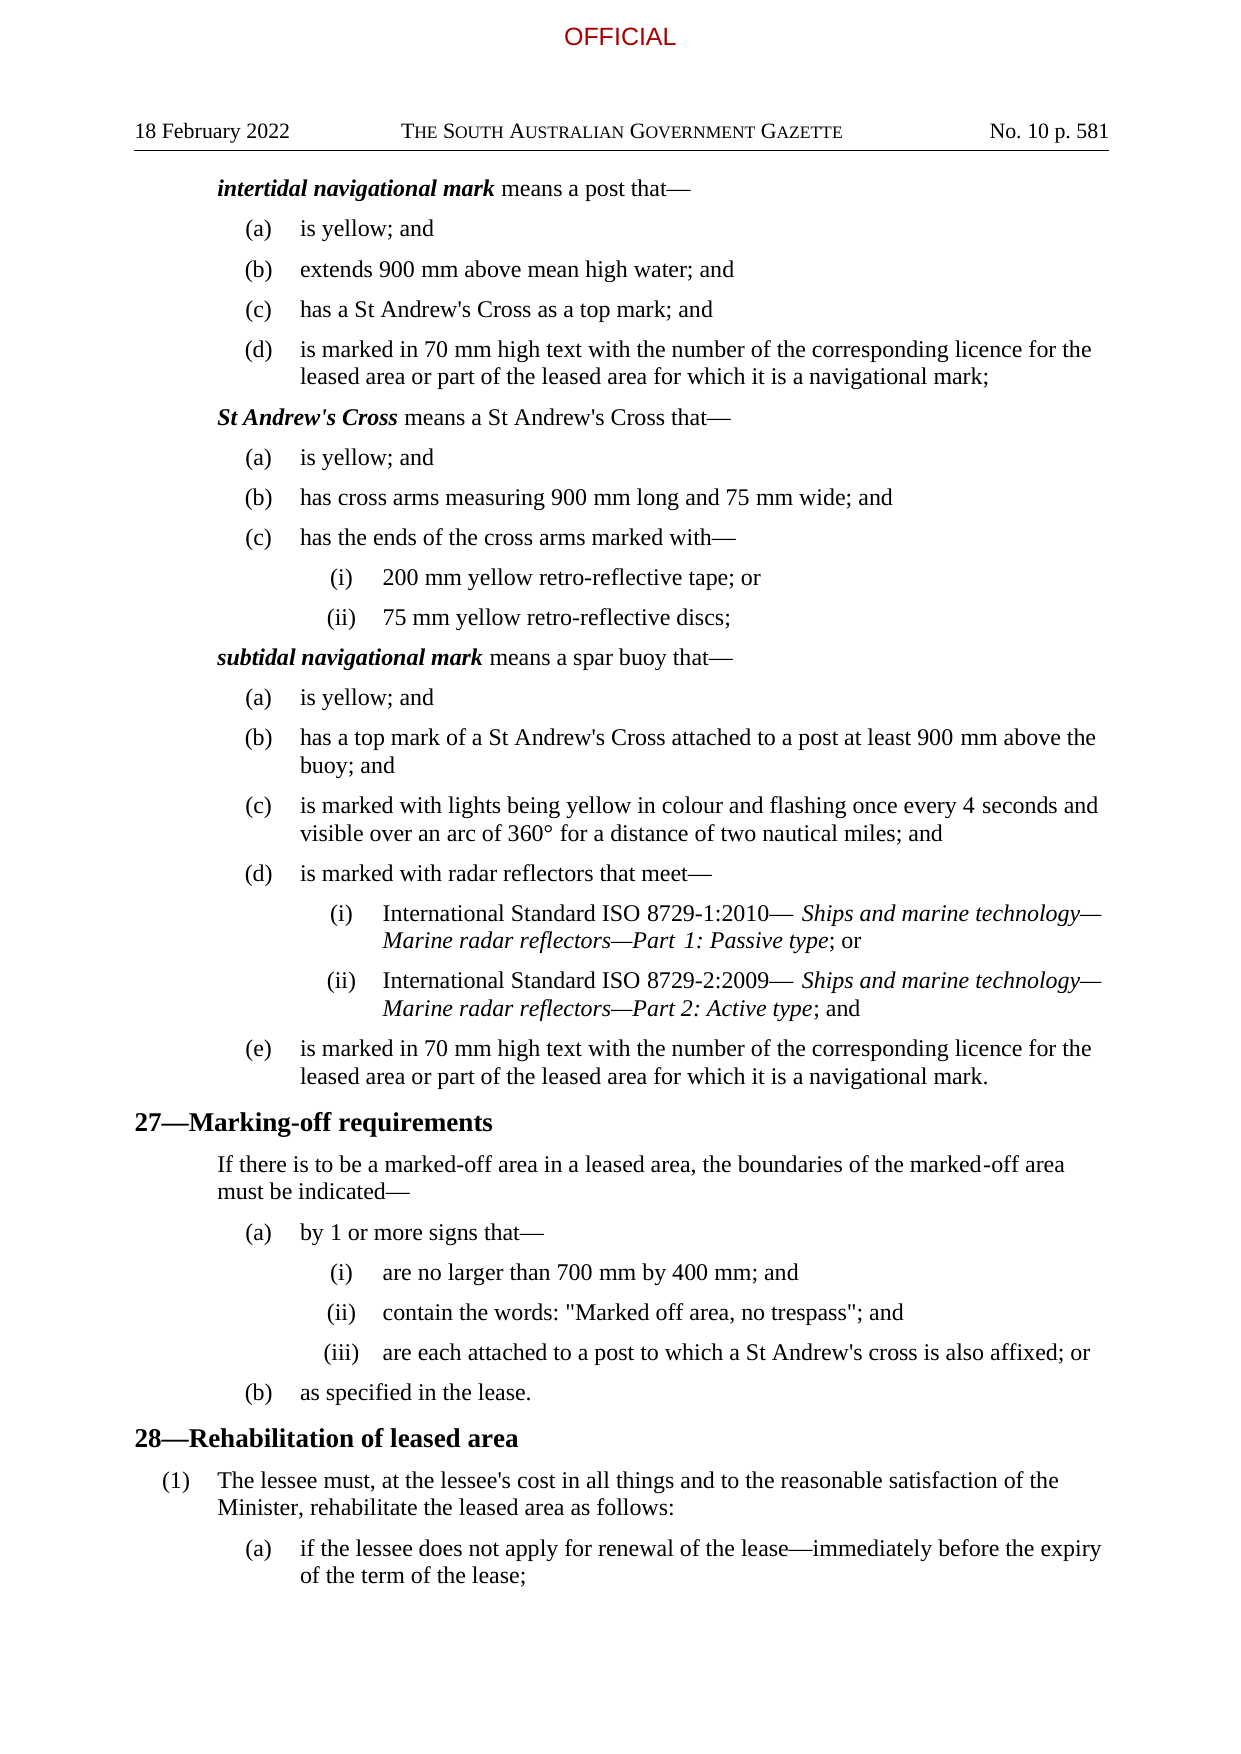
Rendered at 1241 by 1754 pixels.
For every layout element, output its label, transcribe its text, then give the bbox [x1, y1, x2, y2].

text (a) is yellow; and [217, 683, 1109, 711]
text (ii) International Standard ISO 8729-2:2009— Ships and marine technology—Marine radar reflectors—Part 2: Active type; and [300, 967, 1109, 1022]
text St Andrew's Cross means a St Andrew's Cross that— [217, 402, 1109, 430]
text (b) has cross arms measuring 900 mm long and 75 mm wide; and [217, 483, 1109, 510]
text (c) is marked with lights being yellow in colour and flashing once every 4 seconds and visible over an arc of 360° for a distance of two nautical miles; and [217, 791, 1109, 846]
text (i) International Standard ISO 8729-1:2010— Ships and marine technology—Marine radar reflectors—Part 1: Passive type; or [300, 899, 1109, 954]
text (d) is marked in 70 mm high text with the number of the corresponding licence for the leased area or part of the leased area for which it is a navigational mark; [217, 335, 1109, 390]
text (b) extends 900 mm above mean high water; and [217, 254, 1109, 282]
text (a) is yellow; and [217, 214, 1109, 242]
text (ii) 75 mm yellow retro-reflective discs; [300, 603, 1109, 631]
text (i) 200 mm yellow retro-reflective tape; or [300, 563, 1109, 591]
text (1) The lessee must, at the lessee's cost in all things and to the reasonable satisfaction of the Minister, rehabilitate the leased area as follows: [134, 1466, 1109, 1521]
text (iii) are each attached to a post to which a St Andrew's cross is also affixed; or [300, 1338, 1109, 1365]
text (c) has the ends of the cross arms marked with— [217, 523, 1109, 550]
text 28—Rehabilitation of leased area [134, 1422, 1109, 1453]
text (d) is marked with radar reflectors that meet— [217, 859, 1109, 886]
text (a) by 1 or more signs that— [217, 1217, 1109, 1245]
text (b) as specified in the lease. [217, 1378, 1109, 1406]
text (e) is marked in 70 mm high text with the number of the corresponding licence for the leased area or part of the leased area for which it is a navigational mark. [217, 1034, 1109, 1089]
text (a) if the lessee does not apply for renewal of the lease—immediately before the expiry of the term of the lease; [217, 1533, 1109, 1589]
text subtidal navigational mark means a spar buoy that— [217, 643, 1109, 671]
text intertidal navigational mark means a post that— [217, 174, 1109, 202]
text (c) has a St Andrew's Cross as a top mark; and [217, 295, 1109, 322]
text (i) are no larger than 700 mm by 400 mm; and [300, 1258, 1109, 1285]
text If there is to be a marked-off area in a leased area, the boundaries of the marked-off area must be indicated— [217, 1150, 1109, 1205]
text (a) is yellow; and [217, 443, 1109, 470]
text 27—Marking-off requirements [134, 1106, 1109, 1137]
text (b) has a top mark of a St Andrew's Cross attached to a post at least 900 mm above the buoy; and [217, 723, 1109, 778]
text (ii) contain the words: "Marked off area, no trespass"; and [300, 1298, 1109, 1325]
